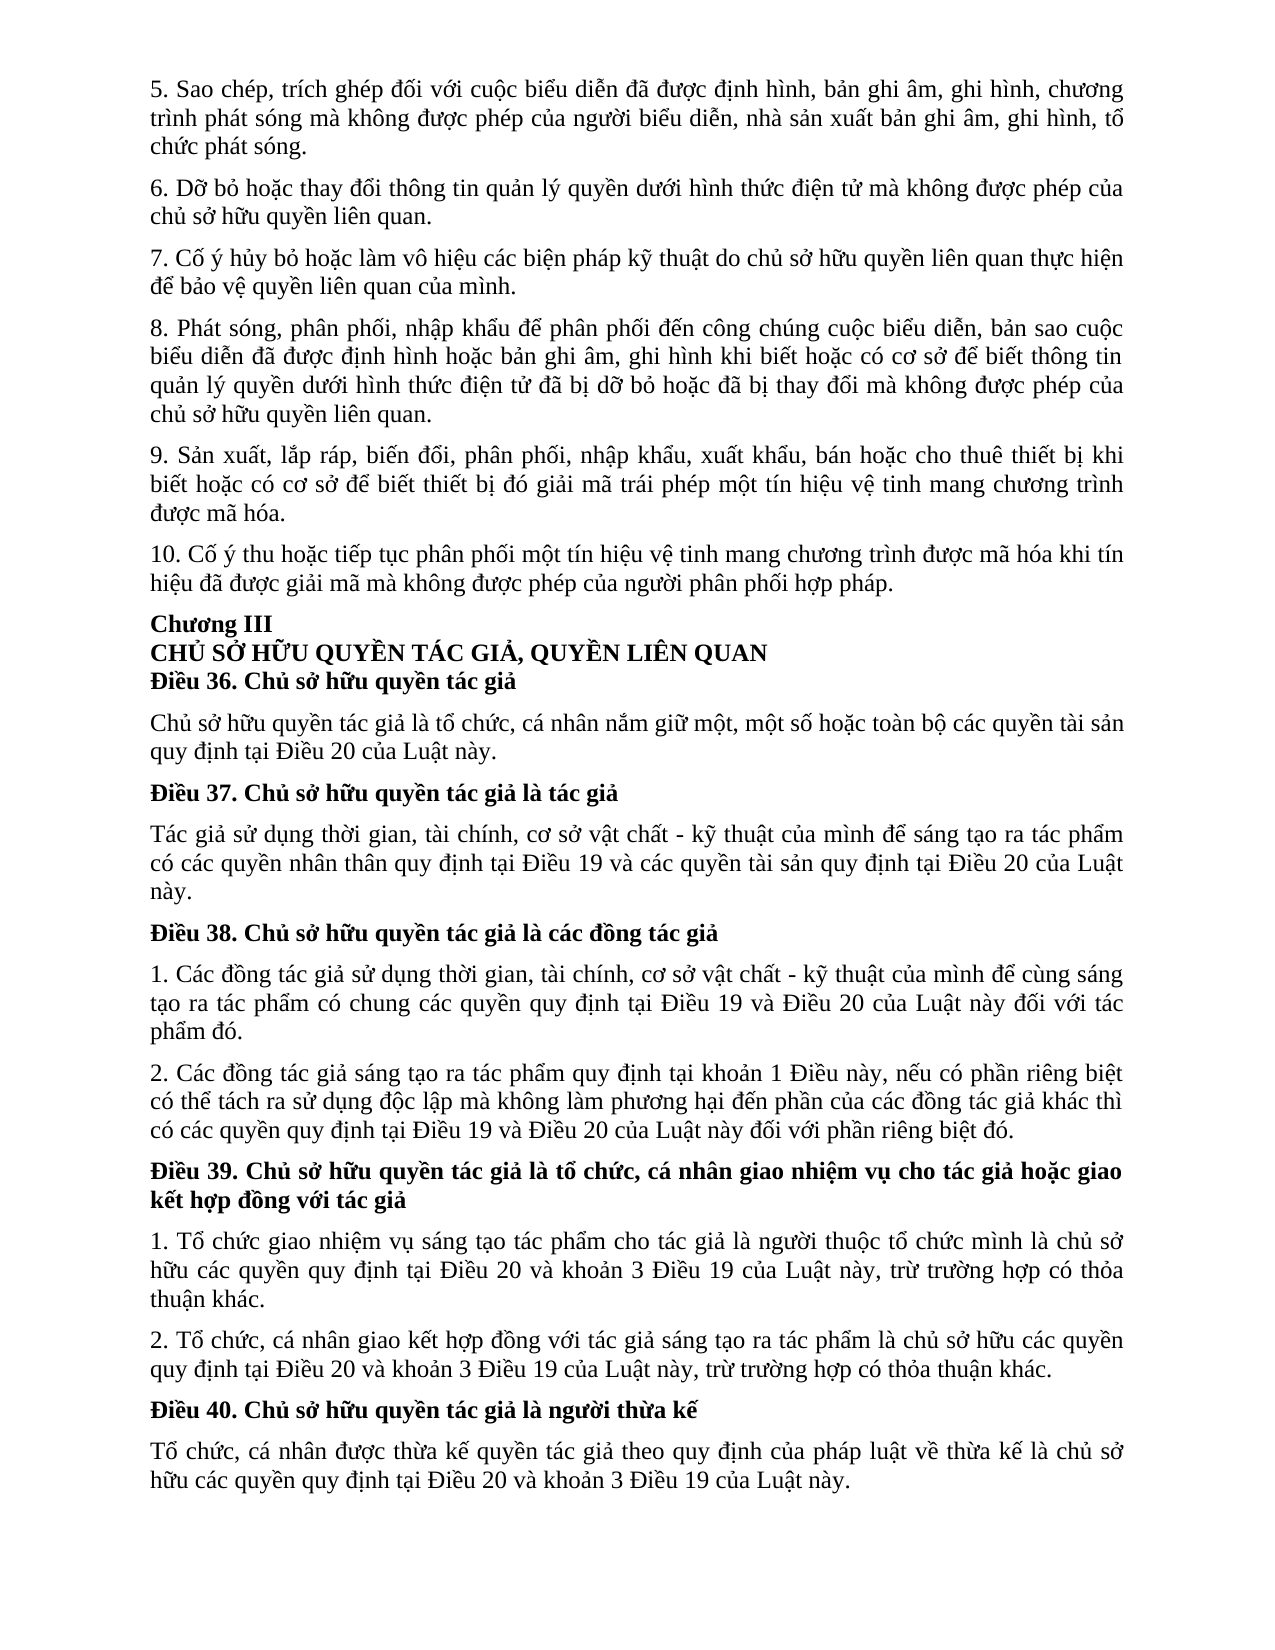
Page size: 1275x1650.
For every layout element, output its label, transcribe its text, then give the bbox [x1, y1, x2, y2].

text Điều 39. Chủ sở hữu quyền tác giả là tổ chức, cá nhân giao nhiệm vụ cho tác giả hoặc giao kết hợp đồng với tác giả [150, 1156, 1125, 1214]
text Tác giả sử dụng thời gian, tài chính, cơ sở vật chất - kỹ thuật của mình để sáng tạo ra tác phẩm có các quyền nhân thân quy định tại Điều 19 và các quyền tài sản quy định tại Điều 20 của Luật này. [150, 819, 1125, 905]
text 10. Cố ý thu hoặc tiếp tục phân phối một tín hiệu vệ tinh mang chương trình được mã hóa khi tín hiệu đã được giải mã mà không được phép của người phân phối hợp pháp. [150, 539, 1125, 596]
text Điều 40. Chủ sở hữu quyền tác giả là người thừa kế [150, 1395, 1125, 1424]
text 1. Các đồng tác giả sử dụng thời gian, tài chính, cơ sở vật chất - kỹ thuật của mình để cùng sáng tạo ra tác phẩm có chung các quyền quy định tại Điều 19 và Điều 20 của Luật này đối với tác phẩm đó. [150, 959, 1125, 1045]
text 9. Sản xuất, lắp ráp, biến đổi, phân phối, nhập khẩu, xuất khẩu, bán hoặc cho thuê thiết bị khi biết hoặc có cơ sở để biết thiết bị đó giải mã trái phép một tín hiệu vệ tinh mang chương trình được mã hóa. [150, 440, 1125, 526]
text 8. Phát sóng, phân phối, nhập khẩu để phân phối đến công chúng cuộc biểu diễn, bản sao cuộc biểu diễn đã được định hình hoặc bản ghi âm, ghi hình khi biết hoặc có cơ sở để biết thông tin quản lý quyền dưới hình thức điện tử đã bị dỡ bỏ hoặc đã bị thay đổi mà không được phép của chủ sở hữu quyền liên quan. [150, 313, 1125, 428]
text 2. Tổ chức, cá nhân giao kết hợp đồng với tác giả sáng tạo ra tác phẩm là chủ sở hữu các quyền quy định tại Điều 20 và khoản 3 Điều 19 của Luật này, trừ trường hợp có thỏa thuận khác. [150, 1325, 1125, 1383]
text Chủ sở hữu quyền tác giả là tổ chức, cá nhân nắm giữ một, một số hoặc toàn bộ các quyền tài sản quy định tại Điều 20 của Luật này. [150, 708, 1125, 765]
text 2. Các đồng tác giả sáng tạo ra tác phẩm quy định tại khoản 1 Điều này, nếu có phần riêng biệt có thể tách ra sử dụng độc lập mà không làm phương hại đến phần của các đồng tác giả khác thì có các quyền quy định tại Điều 19 và Điều 20 của Luật này đối với phần riêng biệt đó. [150, 1058, 1125, 1144]
text 5. Sao chép, trích ghép đối với cuộc biểu diễn đã được định hình, bản ghi âm, ghi hình, chương trình phát sóng mà không được phép của người biểu diễn, nhà sản xuất bản ghi âm, ghi hình, tổ chức phát sóng. [150, 74, 1125, 160]
text Chương III [150, 609, 1125, 638]
text Tổ chức, cá nhân được thừa kế quyền tác giả theo quy định của pháp luật về thừa kế là chủ sở hữu các quyền quy định tại Điều 20 và khoản 3 Điều 19 của Luật này. [150, 1436, 1125, 1494]
text Điều 37. Chủ sở hữu quyền tác giả là tác giả [150, 778, 1125, 806]
text 7. Cố ý hủy bỏ hoặc làm vô hiệu các biện pháp kỹ thuật do chủ sở hữu quyền liên quan thực hiện để bảo vệ quyền liên quan của mình. [150, 243, 1125, 300]
text CHỦ SỞ HỮU QUYỀN TÁC GIẢ, QUYỀN LIÊN QUAN [150, 638, 1125, 666]
text Điều 38. Chủ sở hữu quyền tác giả là các đồng tác giả [150, 918, 1125, 946]
text Điều 36. Chủ sở hữu quyền tác giả [150, 666, 1125, 695]
text 1. Tổ chức giao nhiệm vụ sáng tạo tác phẩm cho tác giả là người thuộc tổ chức mình là chủ sở hữu các quyền quy định tại Điều 20 và khoản 3 Điều 19 của Luật này, trừ trường hợp có thỏa thuận khác. [150, 1226, 1125, 1313]
text 6. Dỡ bỏ hoặc thay đổi thông tin quản lý quyền dưới hình thức điện tử mà không được phép của chủ sở hữu quyền liên quan. [150, 173, 1125, 230]
